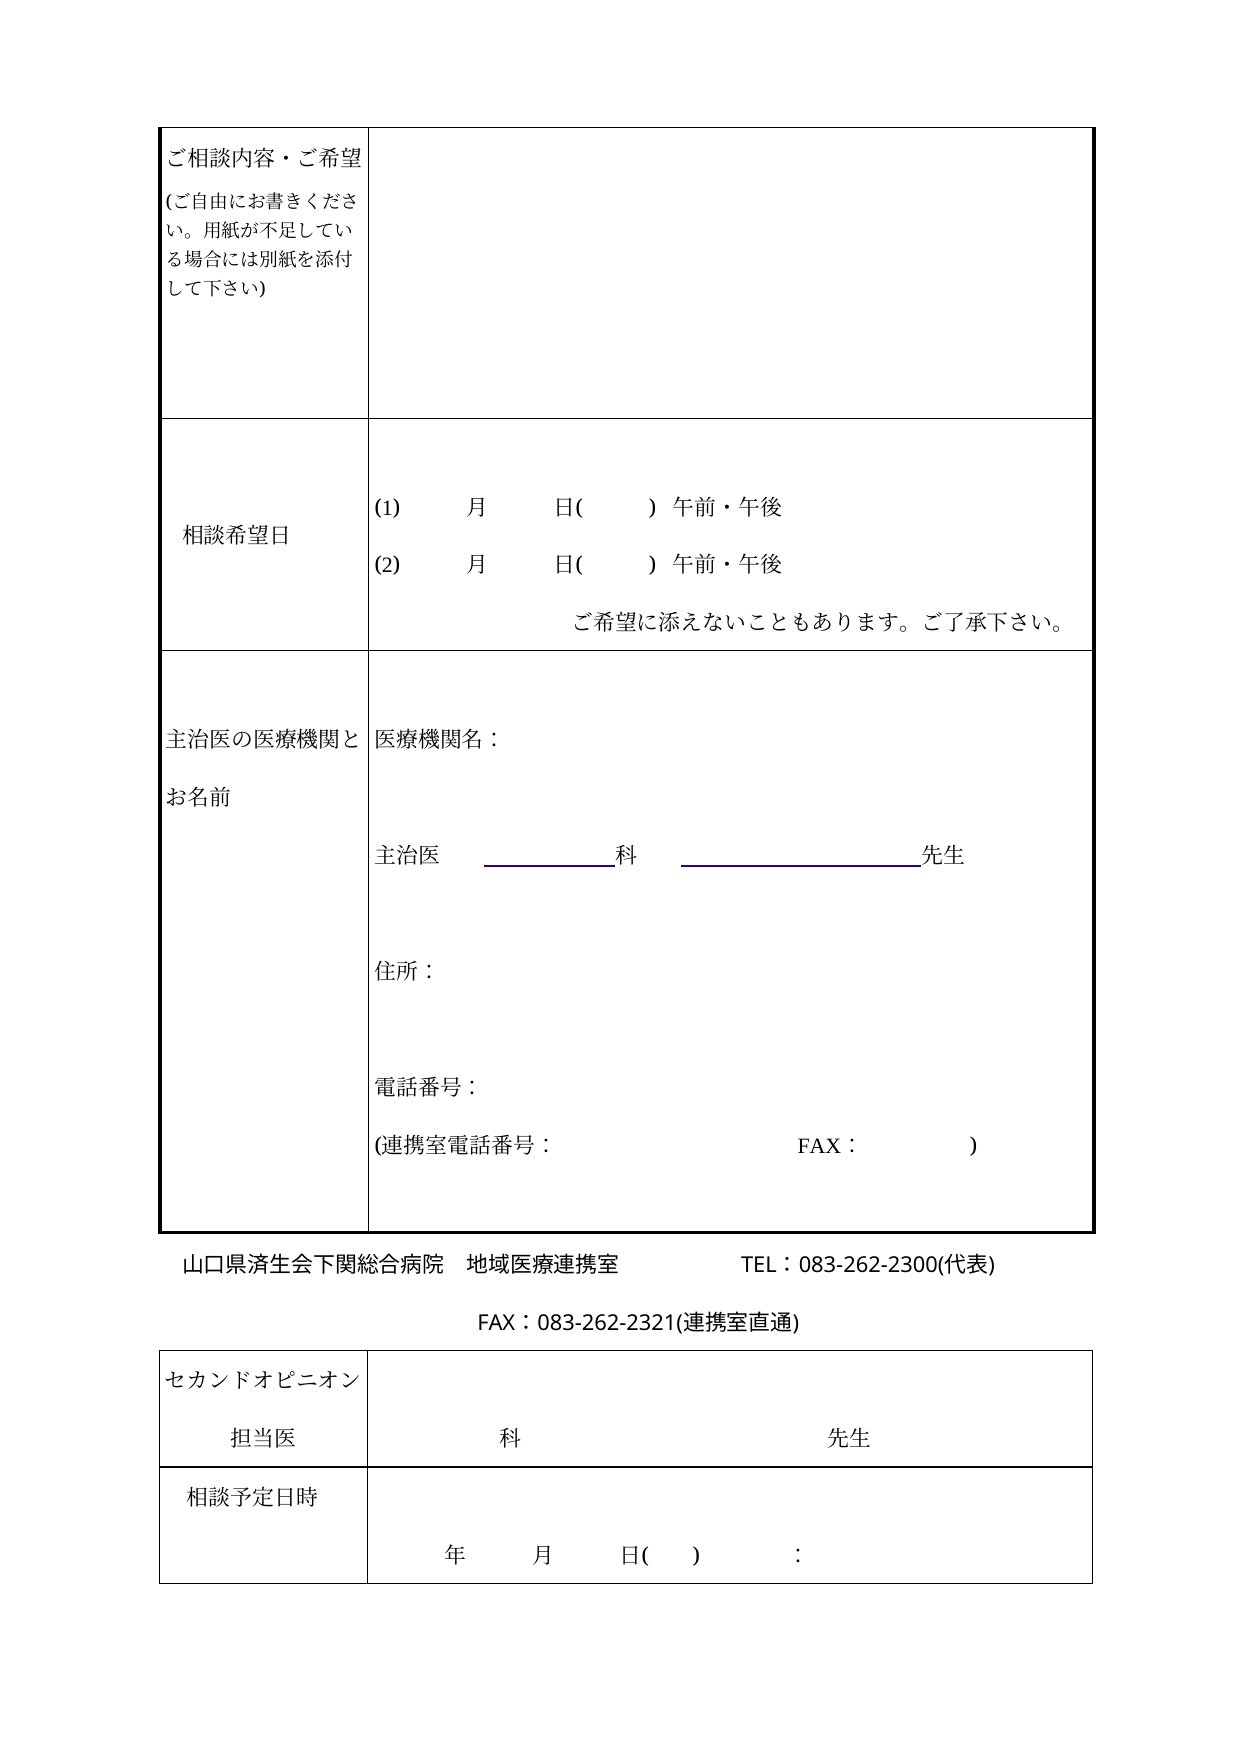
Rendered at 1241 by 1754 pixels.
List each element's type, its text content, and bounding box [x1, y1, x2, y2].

table_header 科 先生 [368, 1351, 1092, 1466]
text FAX：083-262-2321(連携室直通) [148, 1292, 1092, 1349]
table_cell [162, 128, 368, 418]
table_cell 主治医の医療機関と お名前 [162, 651, 368, 1231]
table_cell 相談予定日時 [160, 1468, 367, 1583]
table_cell 年 月 日( ) ： [368, 1468, 1092, 1583]
table_cell (1) 月 日( ) 午前・午後 (2) 月 日( ) 午前・午後 ご希望に添えないこともあります。ご了承下さい。 [369, 419, 1092, 650]
table_cell [369, 128, 1092, 418]
table_cell 医療機関名： 主治医 科 先生 住所： 電話番号： (連携室電話番号： FAX： ) [369, 651, 1092, 1231]
table_header セカンドオピニオン 担当医 [160, 1351, 367, 1466]
text 山口県済生会下関総合病院 地域医療連携室 TEL：083-262-2300(代表) [148, 1234, 1092, 1292]
table_cell 相談希望日 [162, 419, 368, 650]
